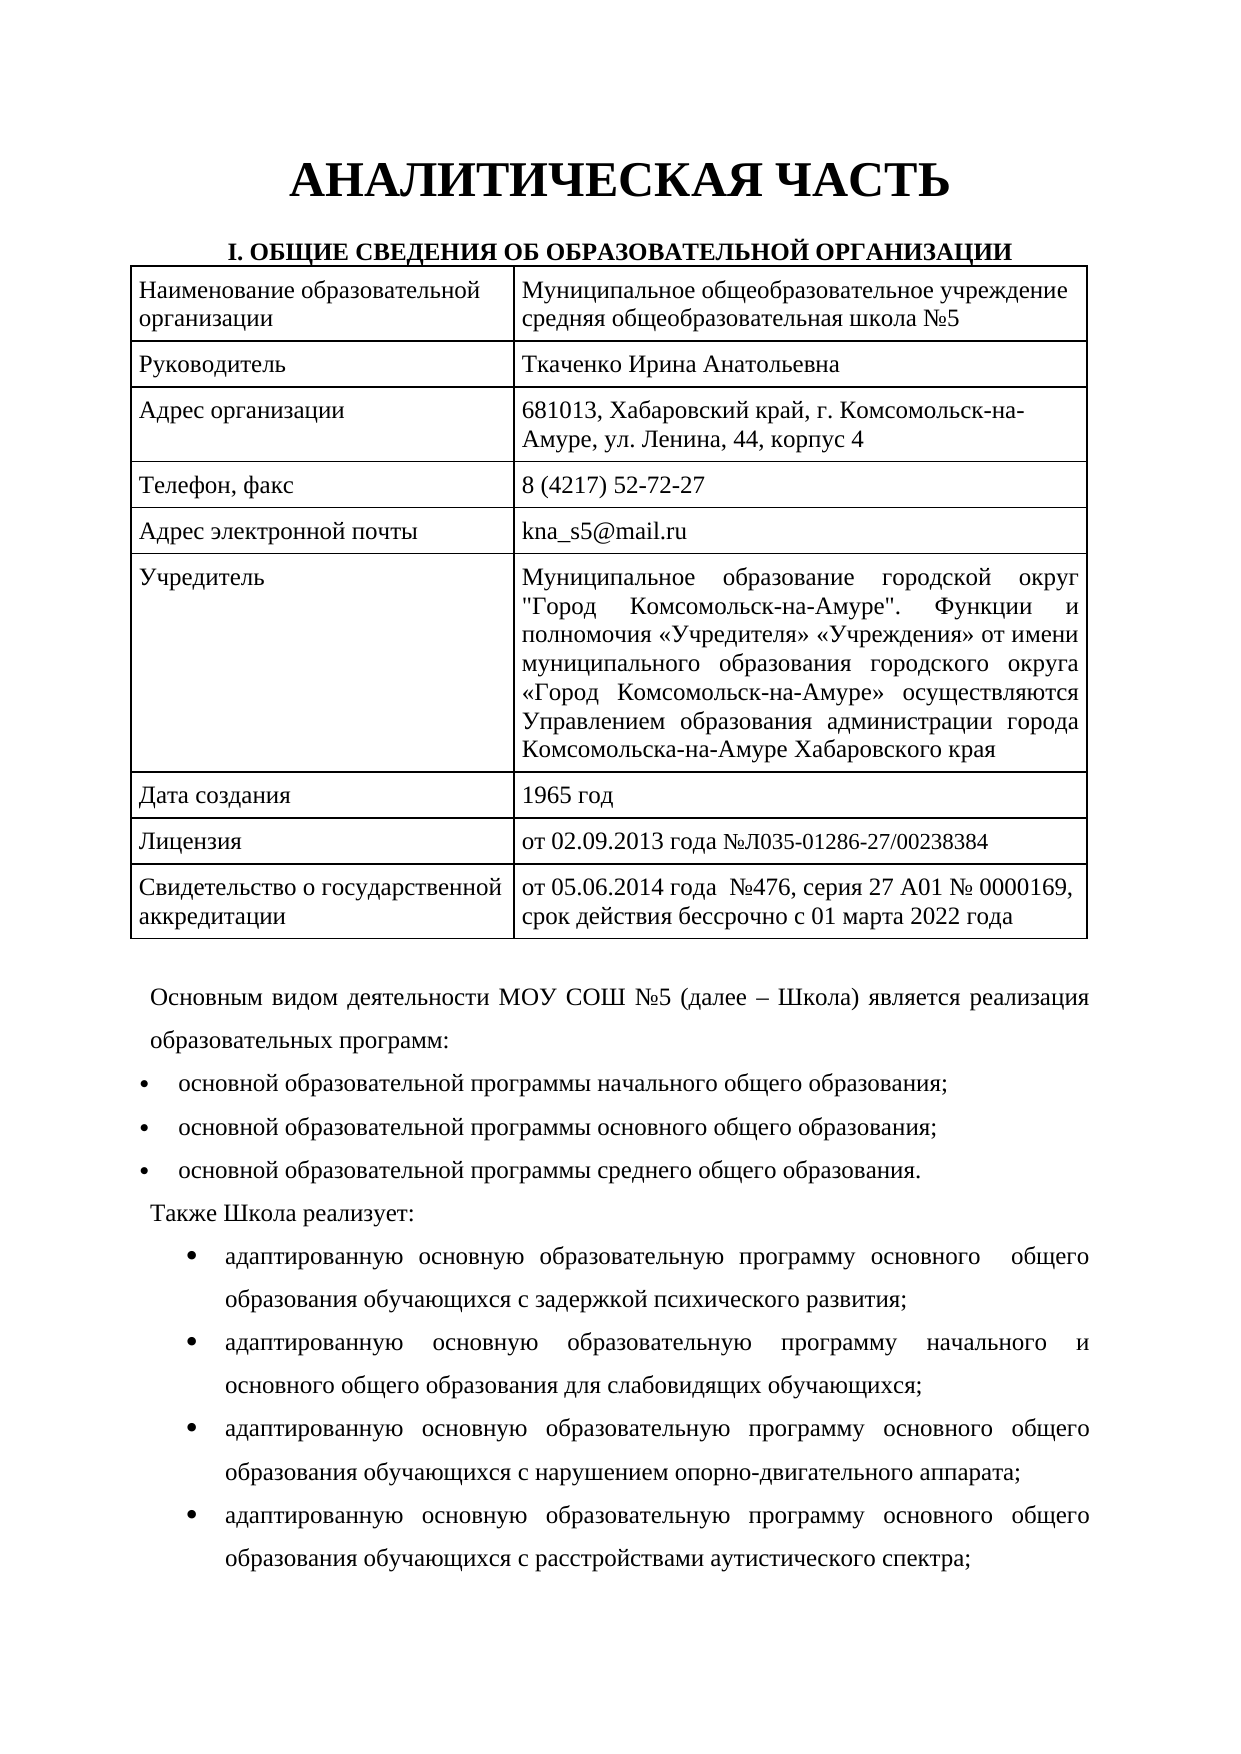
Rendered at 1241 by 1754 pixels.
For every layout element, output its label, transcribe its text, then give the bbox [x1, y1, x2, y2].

table_cell от 05.06.2014 года №476, серия 27 А01 № 0000169, срок действия бессрочно с 01 марта 2022 года [515, 865, 1086, 938]
table_cell 681013, Хабаровский край, г. Комсомольск-на-Амуре, ул. Ленина, 44, корпус 4 [515, 388, 1086, 461]
text Также Школа реализует: [150, 1198, 1090, 1227]
table_header Муниципальное общеобразовательное учреждение средняя общеобразовательная школа №5 [515, 267, 1086, 340]
table_cell 1965 год [515, 773, 1086, 817]
table_cell Лицензия [132, 819, 513, 863]
list адаптированную основную образовательную программу основного общего образования обучающихся с расстройствами аутистического спектра; [187, 1500, 1090, 1572]
table_cell 8 (4217) 52-72-27 [515, 462, 1086, 507]
table_cell от 02.09.2013 года №Л035-01286-27/00238384 [515, 819, 1086, 863]
table_cell Учредитель [132, 554, 513, 771]
list адаптированную основную образовательную программу начального и основного общего образования для слабовидящих обучающихся; [187, 1327, 1090, 1399]
table_cell kna_s5@mail.ru [515, 508, 1086, 553]
list основной образовательной программы основного общего образования; [141, 1112, 1090, 1140]
table_header Наименование образовательной организации [132, 267, 513, 340]
text АНАЛИТИЧЕСКАЯ ЧАСТЬ [150, 150, 1090, 207]
table_cell Свидетельство о государственной аккредитации [132, 865, 513, 938]
table_cell Адрес организации [132, 388, 513, 461]
table_cell Муниципальное образование городской округ "Город Комсомольск-на-Амуре". Функции и полномочия «Учредителя» «Учреждения» от имени муниципального образования городского округа «Город Комсомольск-на-Амуре» осуществляются Управлением образования администрации города Комсомольска-на-Амуре Хабаровского края [515, 554, 1086, 771]
table_cell Телефон, факс [132, 462, 513, 507]
table_cell Ткаченко Ирина Анатольевна [515, 342, 1086, 386]
table_cell Дата создания [132, 773, 513, 817]
text I. ОБЩИЕ СВЕДЕНИЯ ОБ ОБРАЗОВАТЕЛЬНОЙ ОРГАНИЗАЦИИ [150, 237, 1090, 265]
list основной образовательной программы начального общего образования; [141, 1068, 1090, 1097]
list адаптированную основную образовательную программу основного общего образования обучающихся с нарушением опорно-двигательного аппарата; [187, 1413, 1090, 1485]
table_cell Адрес электронной почты [132, 508, 513, 553]
table_cell Руководитель [132, 342, 513, 386]
list адаптированную основную образовательную программу основного общего образования обучающихся с задержкой психического развития; [187, 1241, 1090, 1313]
text Основным видом деятельности МОУ СОШ №5 (далее – Школа) является реализация образовательных программ: [150, 982, 1090, 1054]
list основной образовательной программы среднего общего образования. [141, 1155, 1090, 1183]
